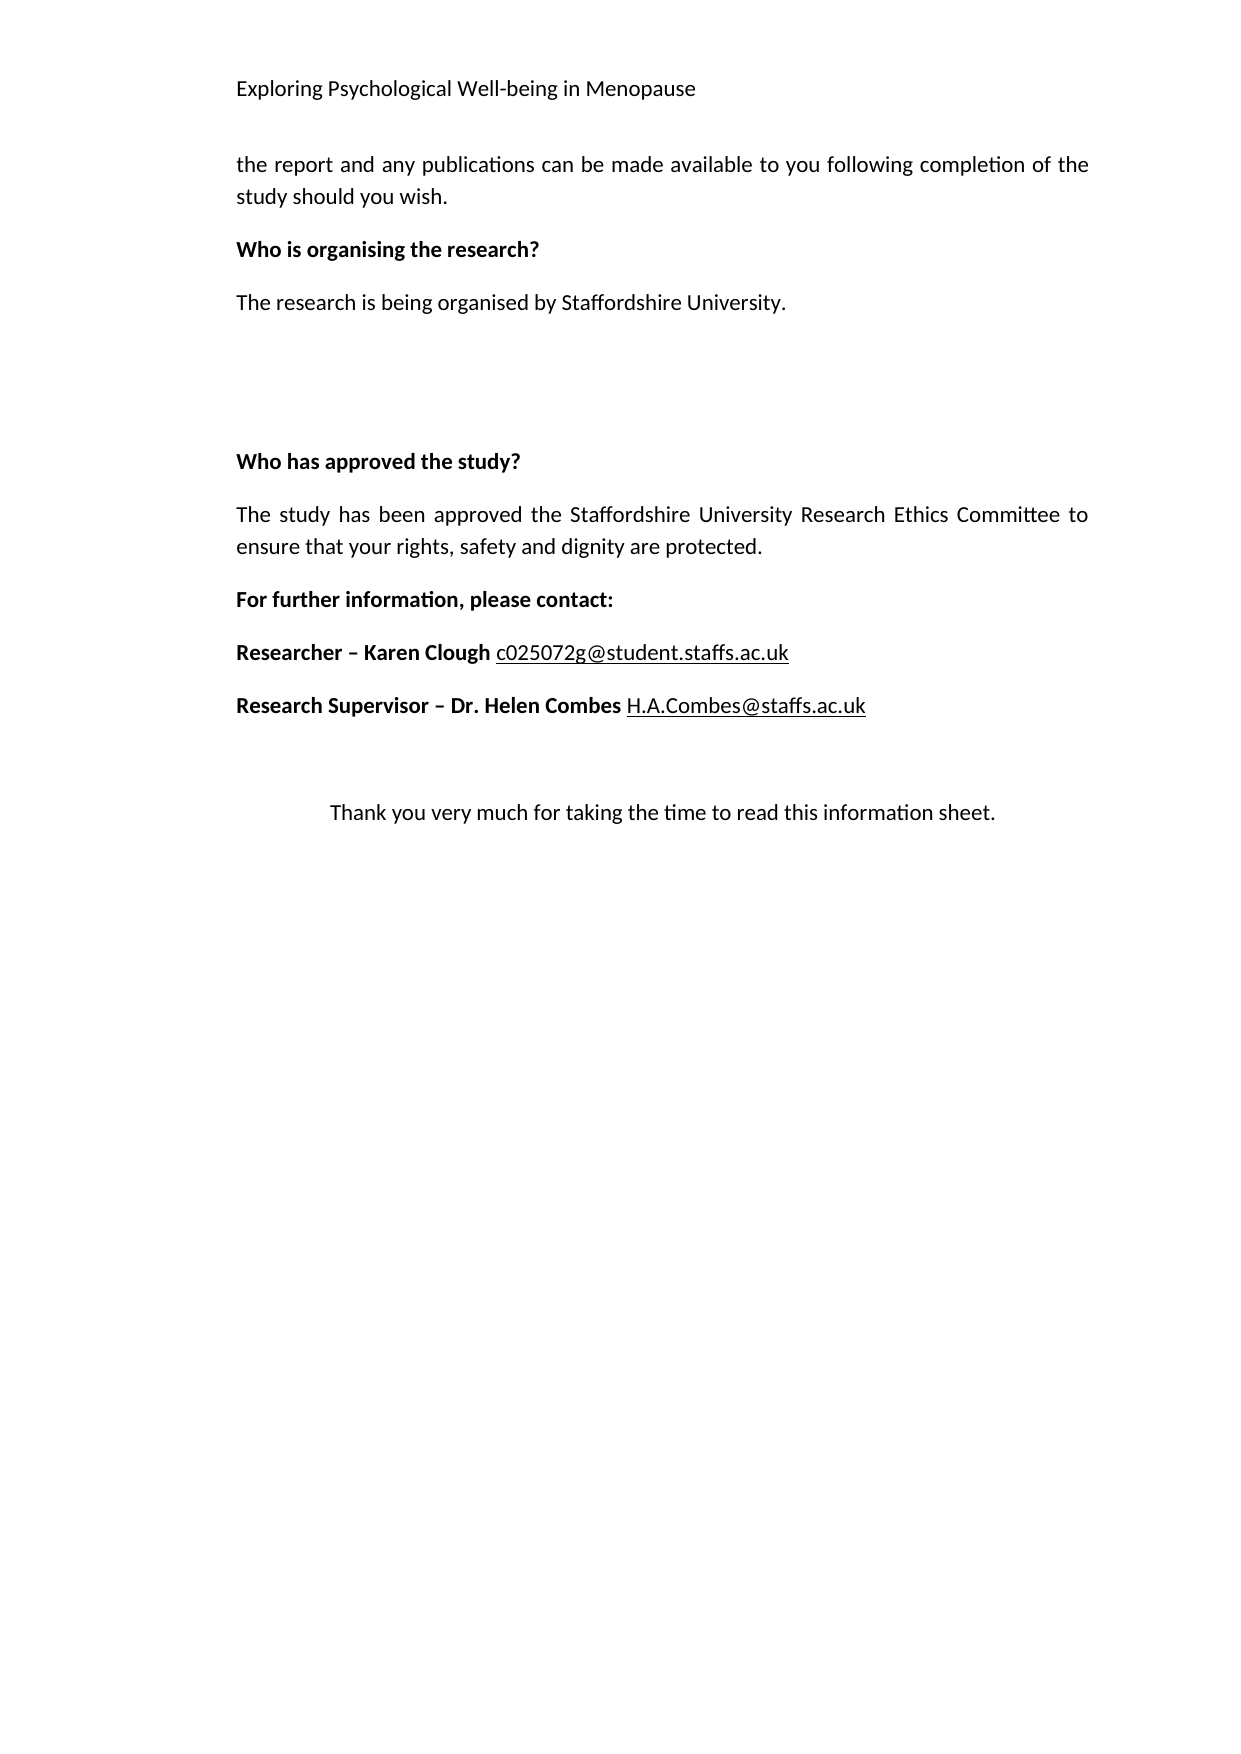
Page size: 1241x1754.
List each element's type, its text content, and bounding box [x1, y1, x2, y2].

text Who is organising the research? [236, 235, 1090, 263]
text For further information, please contact: [236, 586, 1090, 613]
text The study has been approved the Staffordshire University Research Ethics Committee to ensure that your rights, safety and dignity are protected. [236, 500, 1090, 561]
text The research is being organised by Staffordshire University. [236, 288, 1090, 316]
text Thank you very much for taking the time to read this information sheet. [236, 798, 1090, 826]
text Researcher – Karen Clough c025072g@student.staffs.ac.uk [236, 638, 1090, 667]
text Research Supervisor – Dr. Helen Combes H.A.Combes@staffs.ac.uk [236, 692, 1090, 719]
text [236, 150, 1090, 210]
text Who has approved the study? [236, 447, 1090, 475]
